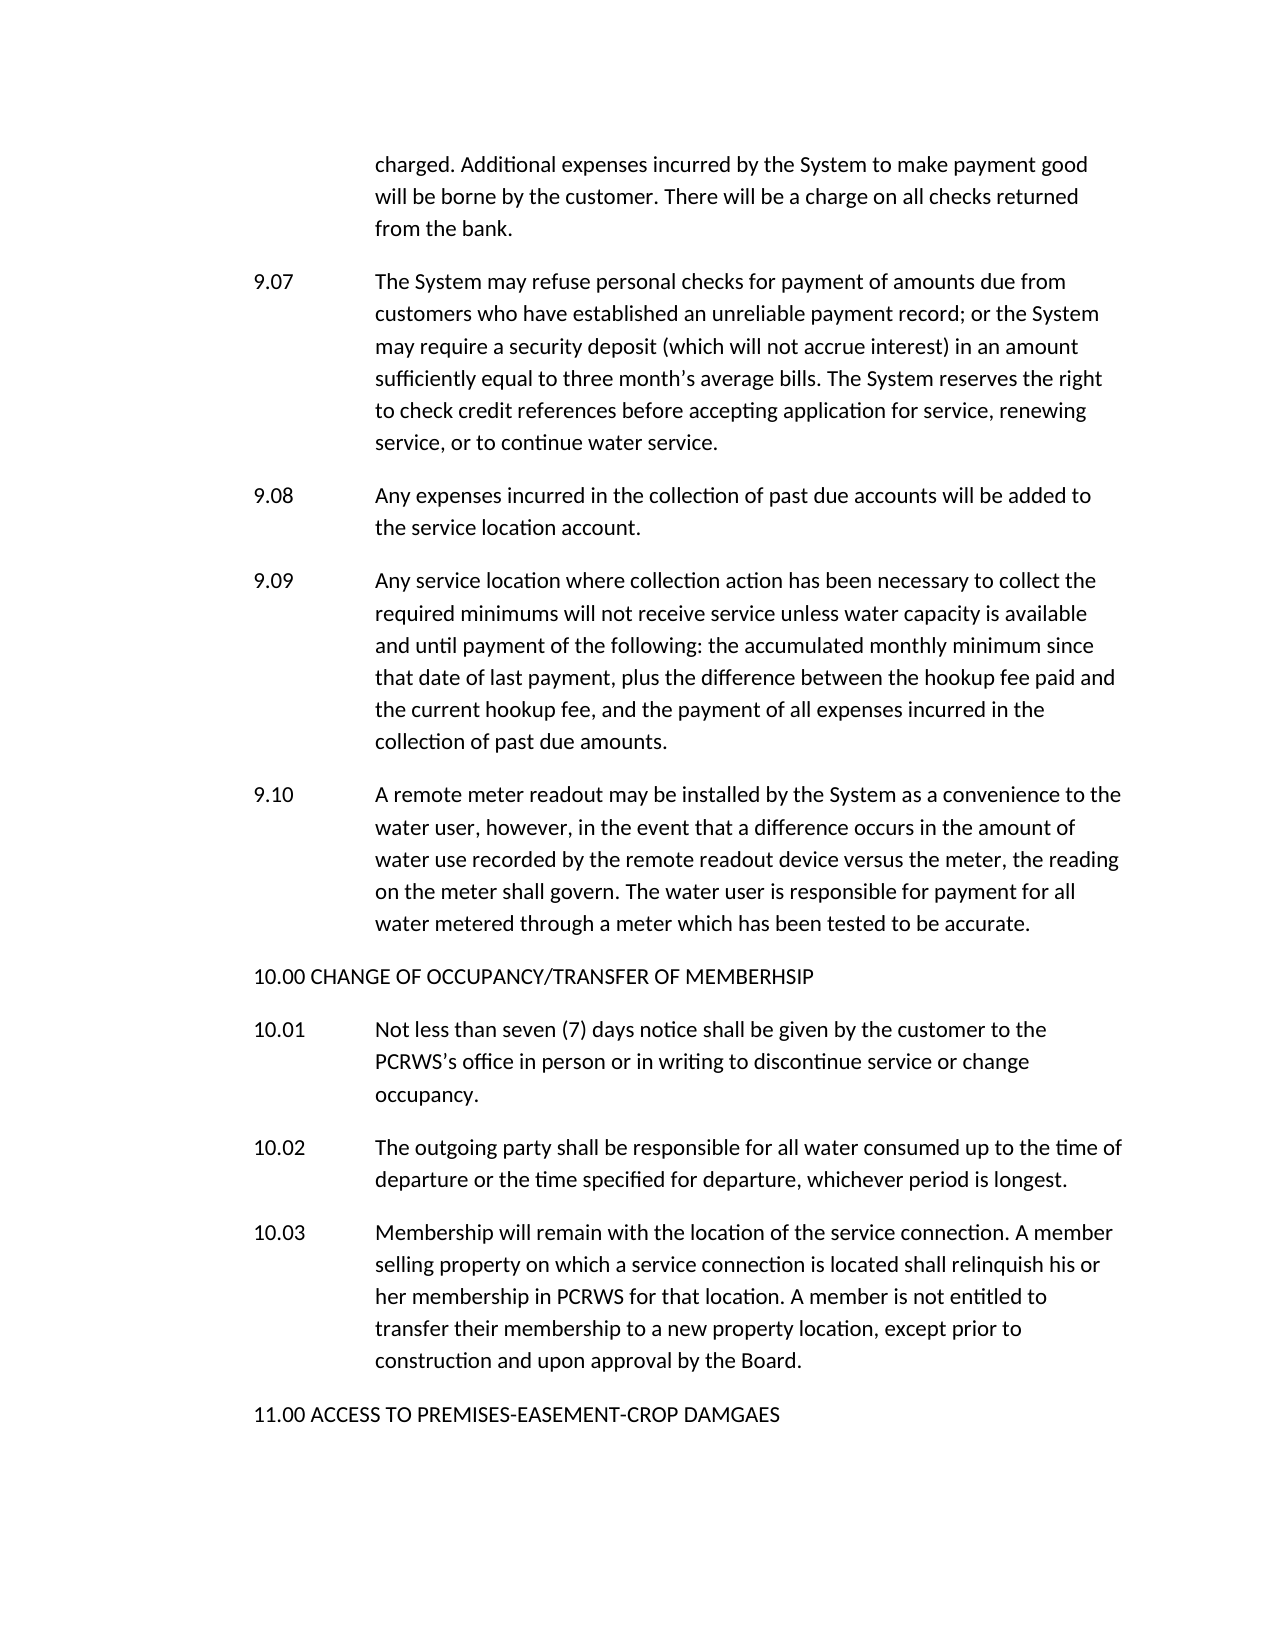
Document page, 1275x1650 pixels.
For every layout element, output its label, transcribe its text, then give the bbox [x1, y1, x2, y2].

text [253, 150, 1125, 242]
text 10.00 CHANGE OF OCCUPANCY/TRANSFER OF MEMBERHSIP [253, 962, 1125, 990]
text 10.02 The outgoing party shall be responsible for all water consumed up to the time of departure or the time specified for departure, whichever period is longest. [253, 1133, 1125, 1193]
text 11.00 ACCESS TO PREMISES-EASEMENT-CROP DAMGAES [253, 1400, 1125, 1428]
text 9.07 The System may refuse personal checks for payment of amounts due from customers who have established an unreliable payment record; or the System may require a security deposit (which will not accrue interest) in an amount sufficiently equal to three month’s average bills. The System reserves the right to check credit references before accepting application for service, renewing service, or to continue water service. [253, 267, 1125, 456]
text 10.03 Membership will remain with the location of the service connection. A member selling property on which a service connection is located shall relinquish his or her membership in PCRWS for that location. A member is not entitled to transfer their membership to a new property location, except prior to construction and upon approval by the Board. [253, 1218, 1125, 1375]
text 9.10 A remote meter readout may be installed by the System as a convenience to the water user, however, in the event that a difference occurs in the amount of water use recorded by the remote readout device versus the meter, the reading on the meter shall govern. The water user is responsible for payment for all water metered through a meter which has been tested to be accurate. [253, 781, 1125, 937]
text 10.01 Not less than seven (7) days notice shall be given by the customer to the PCRWS’s office in person or in writing to discontinue service or change occupancy. [253, 1015, 1125, 1108]
text 9.08 Any expenses incurred in the collection of past due accounts will be added to the service location account. [253, 481, 1125, 542]
text 9.09 Any service location where collection action has been necessary to collect the required minimums will not receive service unless water capacity is available and until payment of the following: the accumulated monthly minimum since that date of last payment, plus the difference between the hookup fee paid and the current hookup fee, and the payment of all expenses incurred in the collection of past due amounts. [253, 567, 1125, 756]
